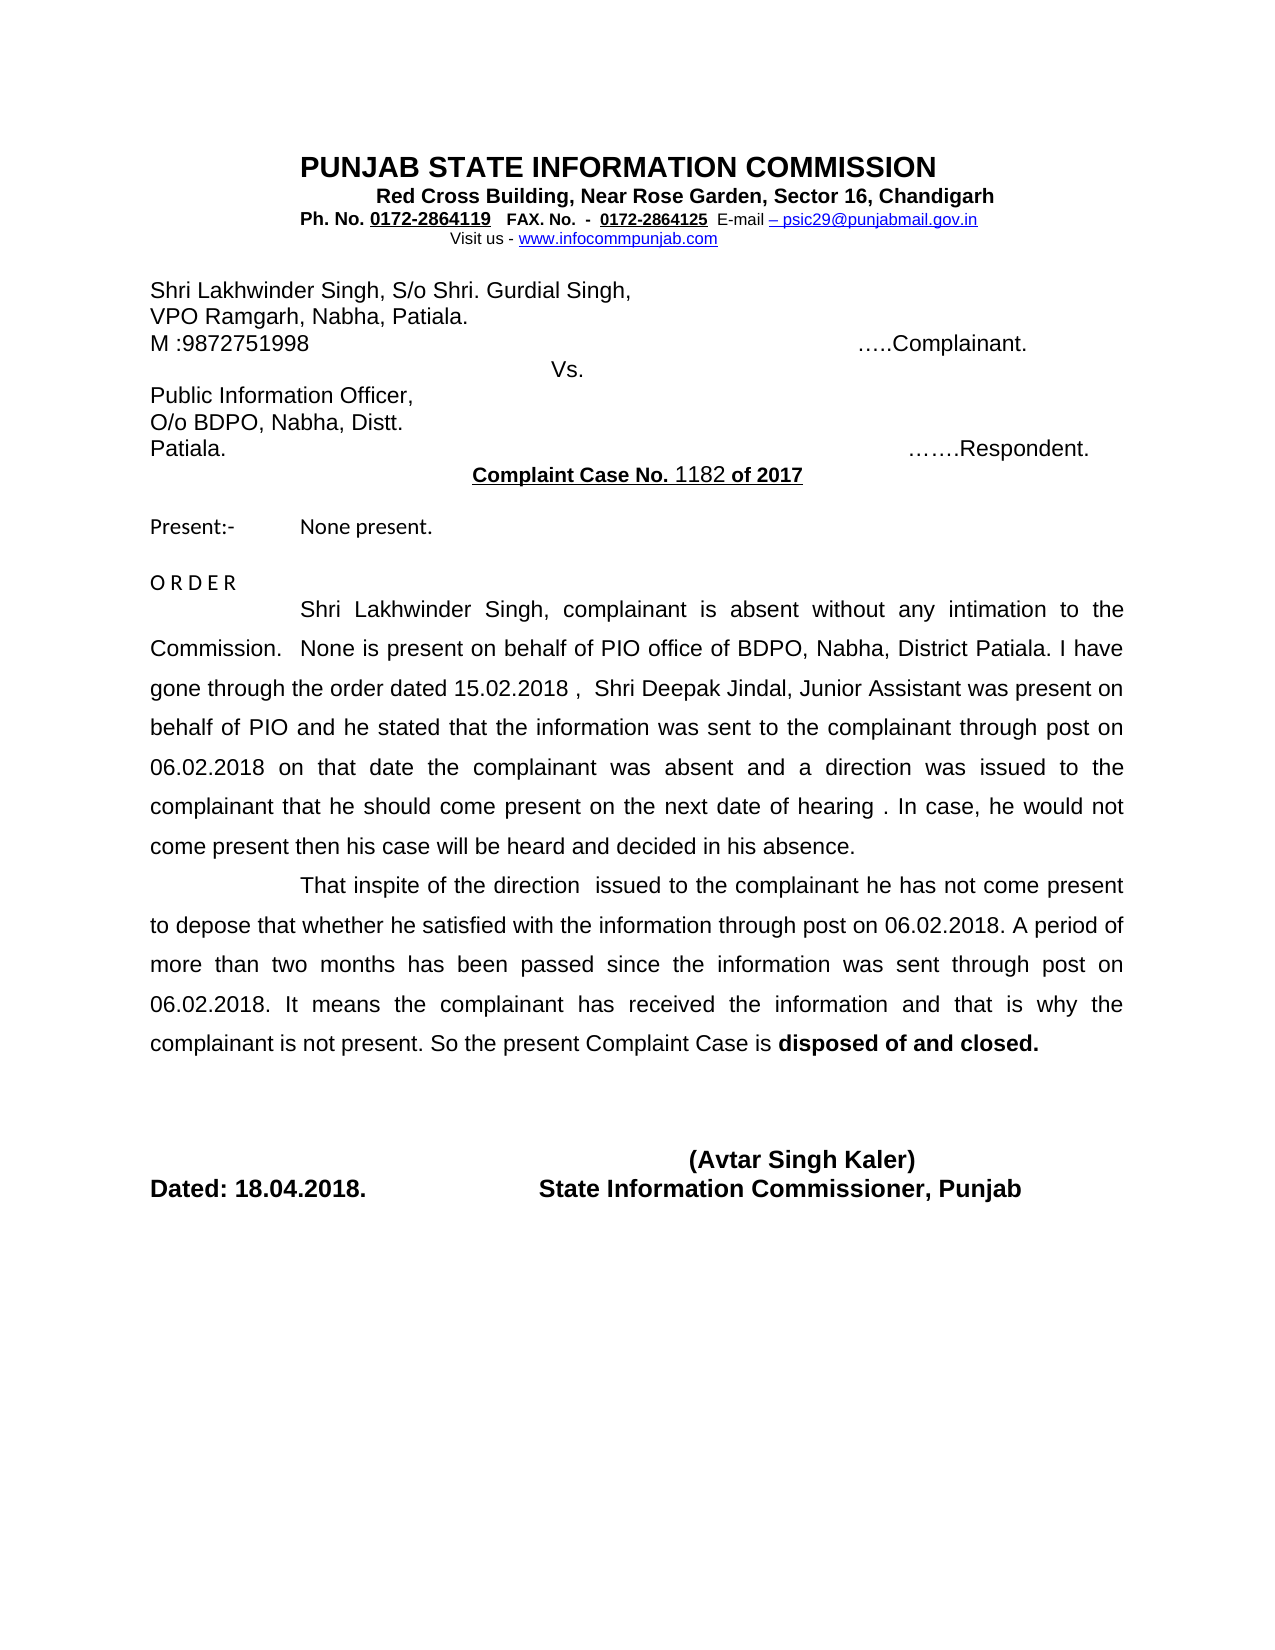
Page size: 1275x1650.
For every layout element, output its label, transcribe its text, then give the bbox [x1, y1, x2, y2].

text PUNJAB STATE INFORMATION COMMISSION [300, 150, 1125, 183]
text Red Cross Building, Near Rose Garden, Sector 16, Chandigarh [150, 183, 1125, 207]
text (Avtar Singh Kaler) [150, 1145, 1125, 1174]
text O/o BDPO, Nabha, Distt. [150, 409, 1125, 435]
list Shri Lakhwinder Singh, complainant is absent without any intimation to the Commission. None is present on behalf of PIO office of BDPO, Nabha, District Patiala. I have gone through the order dated 15.02.2018 , Shri Deepak Jindal, Junior Assistant was present on behalf of PIO and he stated that the information was sent to the complainant through post on 06.02.2018 on that date the complainant was absent and a direction was issued to the complainant that he should come present on the next date of hearing . In case, he would not come present then his case will be heard and decided in his absence. [150, 596, 1125, 859]
text Present:- None present. [150, 512, 1125, 540]
text Visit us - www.infocommpunjab.com [150, 229, 1125, 248]
text Vs. Public Information Officer, [150, 356, 1125, 409]
text O R D E R [150, 568, 1125, 596]
text Dated: 18.04.2018. State Information Commissioner, Punjab [150, 1174, 1125, 1202]
text That inspite of the direction issued to the complainant he has not come present to depose that whether he satisfied with the information through post on 06.02.2018. A period of more than two months has been passed since the information was sent through post on 06.02.2018. It means the complainant has received the information and that is why the complainant is not present. So the present Complaint Case is disposed of and closed. [150, 872, 1125, 1056]
text VPO Ramgarh, Nabha, Patiala. [150, 303, 1125, 330]
text Ph. No. 0172-2864119 FAX. No. - 0172-2864125 E-mail – psic29@punjabmail.gov.in [150, 207, 1125, 229]
text Complaint Case No. 1182 of 2017 [150, 461, 1125, 488]
text M :9872751998 …..Complainant. [150, 330, 1125, 356]
text Patiala. …….Respondent. [150, 435, 1125, 461]
text Shri Lakhwinder Singh, S/o Shri. Gurdial Singh, [150, 277, 1125, 303]
